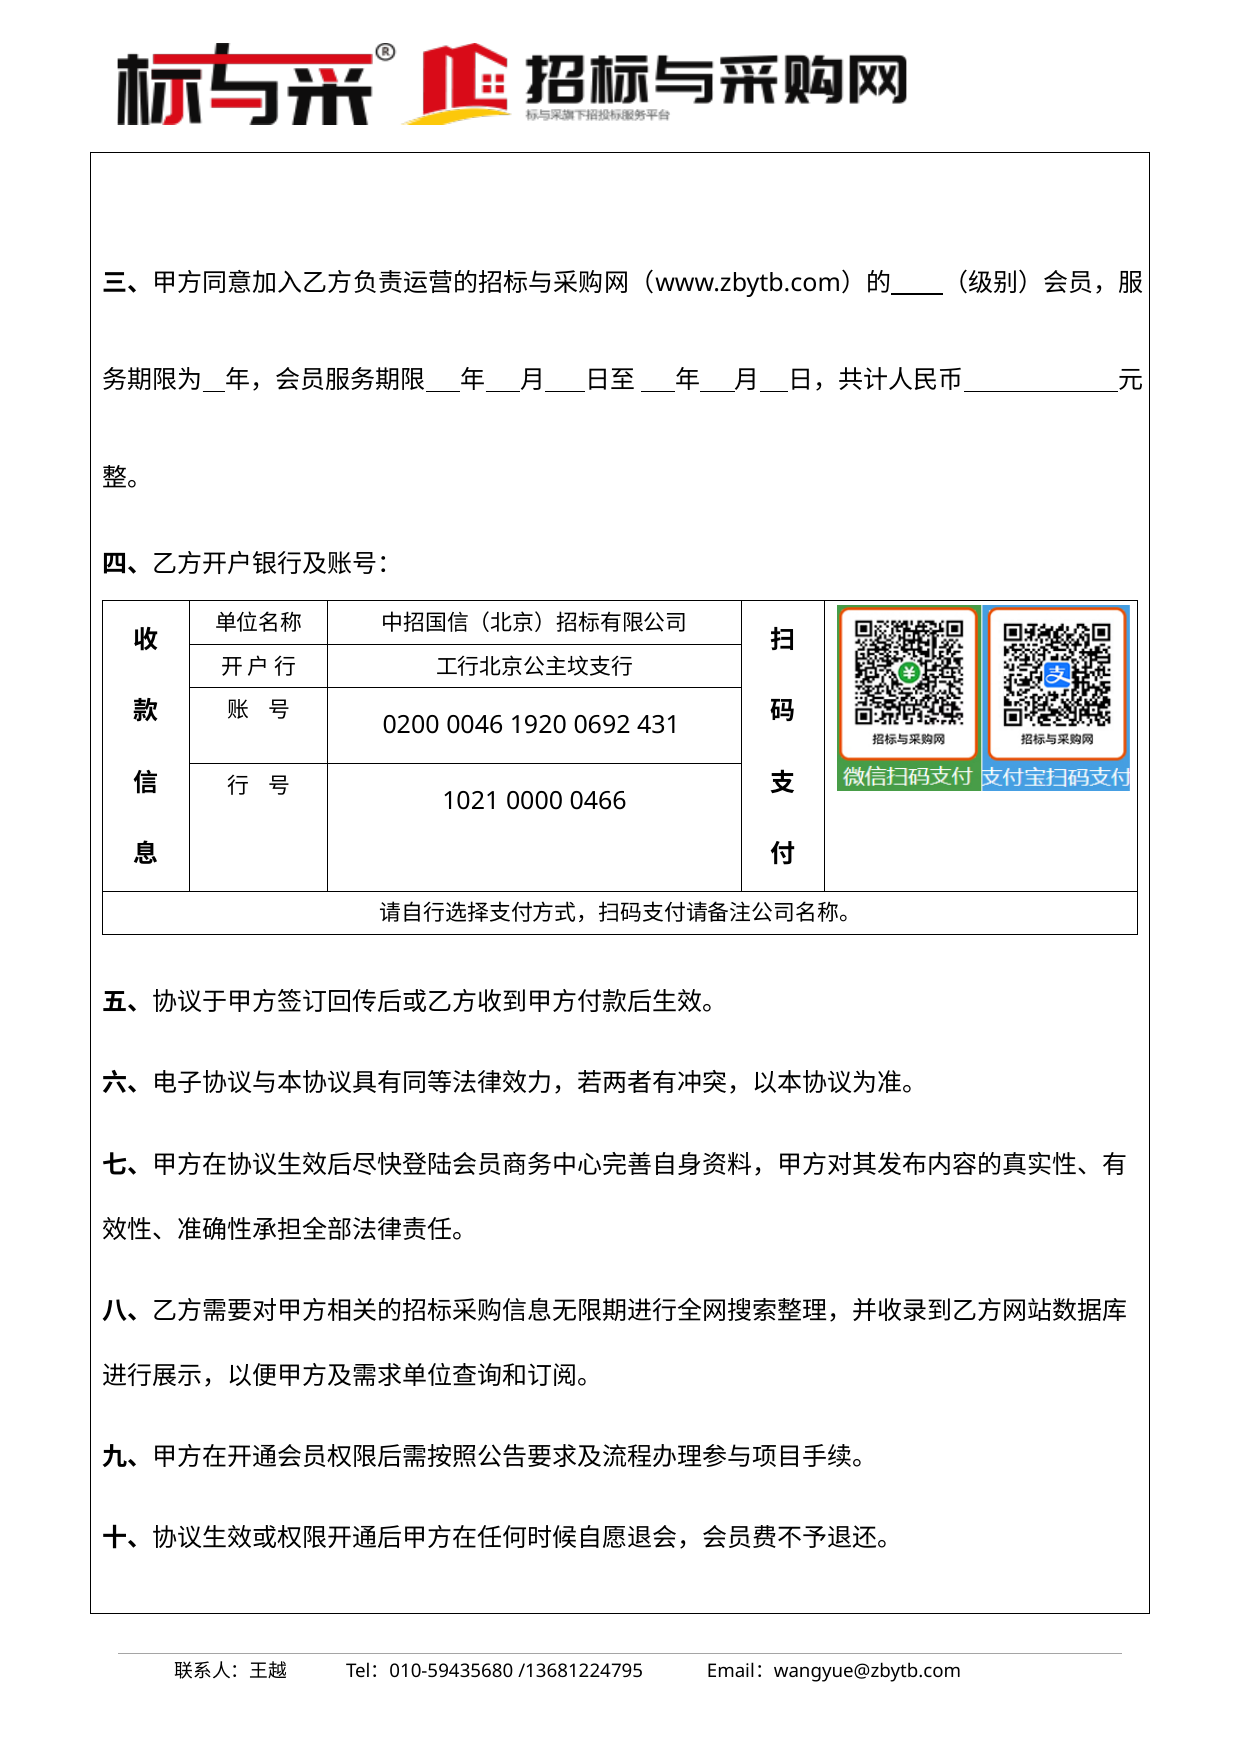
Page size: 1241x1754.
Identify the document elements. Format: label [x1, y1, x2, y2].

picture [117, 43, 907, 125]
table_cell [91, 153, 1149, 1613]
picture [837, 605, 1131, 791]
